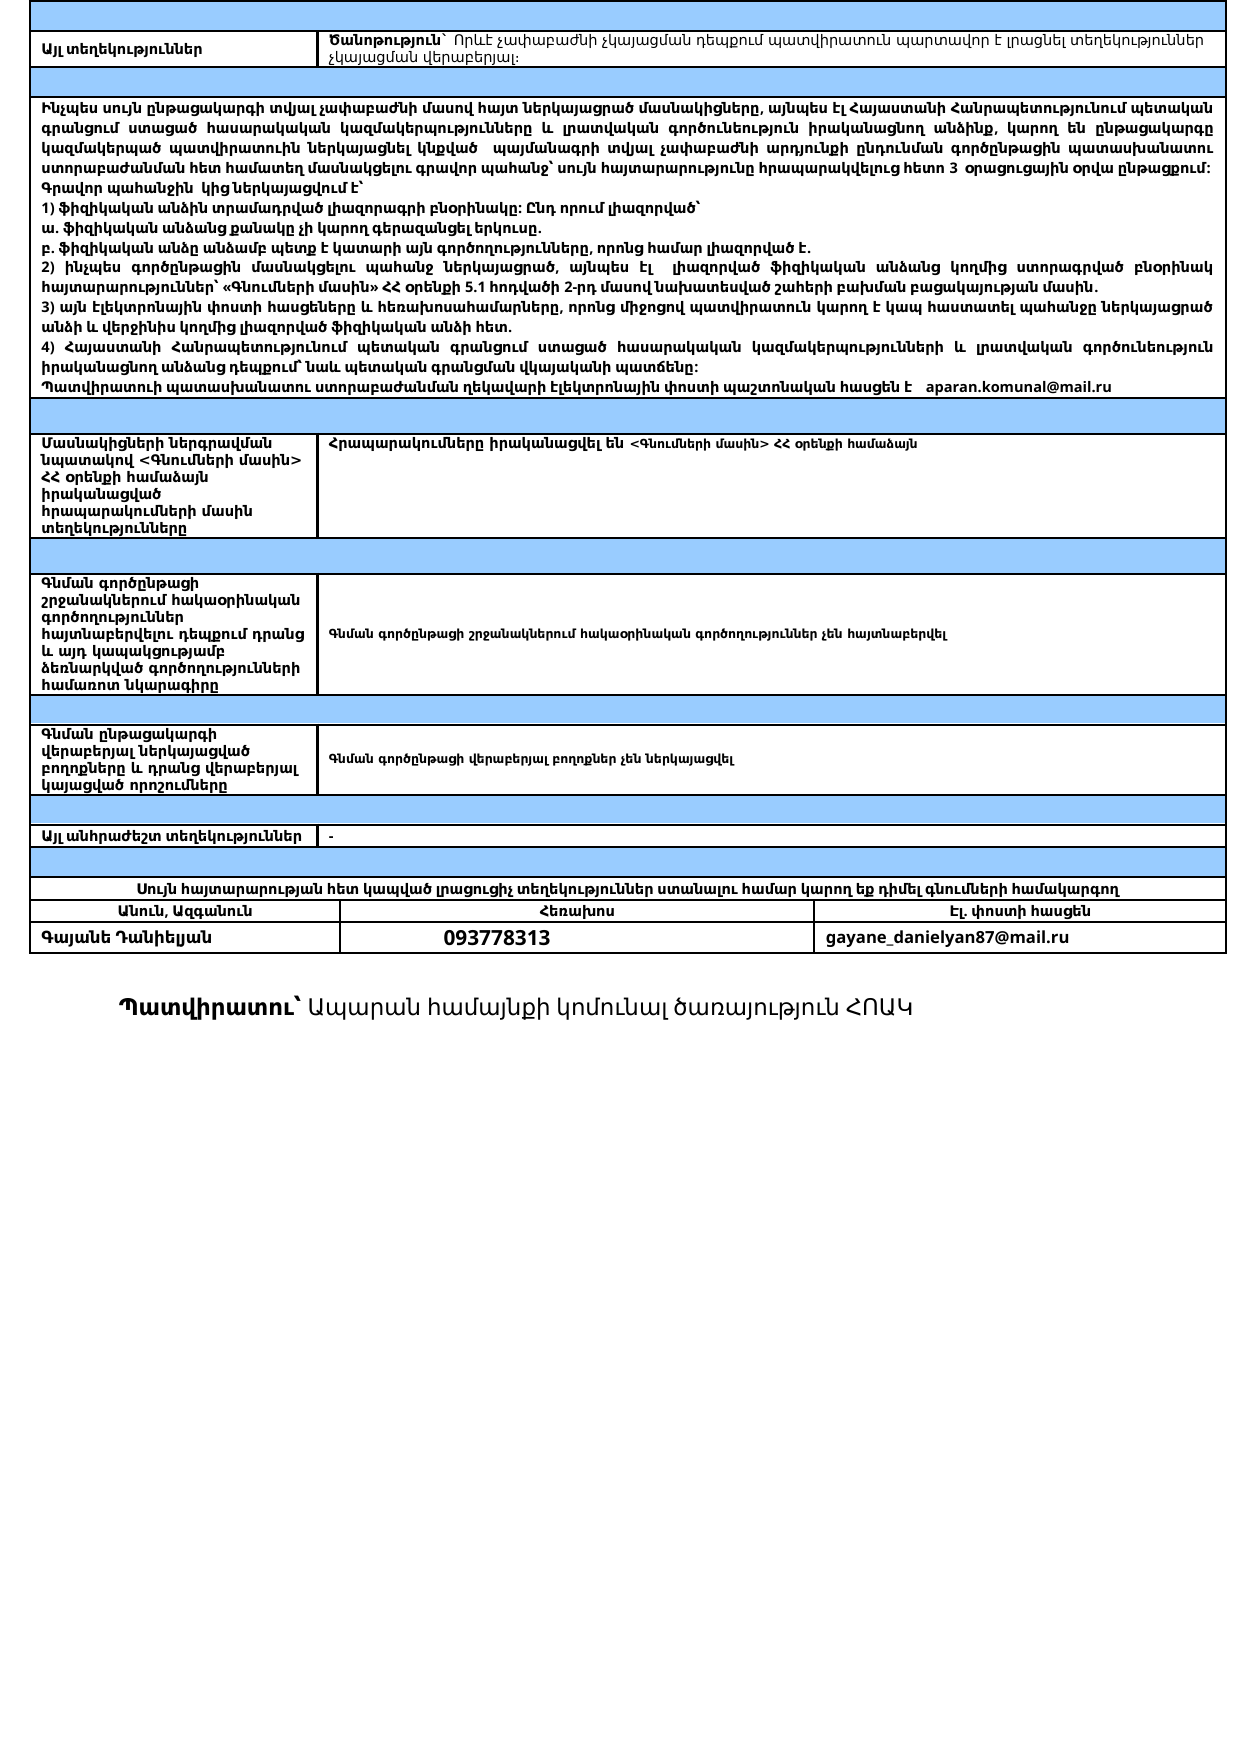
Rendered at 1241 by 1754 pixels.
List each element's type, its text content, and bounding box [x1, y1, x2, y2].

table_cell [31, 539, 1225, 573]
table_cell Գայանե Դանիելյան [31, 923, 339, 952]
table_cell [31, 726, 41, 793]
table_cell [31, 796, 1225, 823]
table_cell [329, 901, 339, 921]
table_cell Այլ տեղեկություններ [31, 32, 316, 66]
table_cell [31, 696, 1225, 723]
table_cell Գնման գործընթացի շրջանակներում հակաօրինական գործողություններ չեն հայտնաբերվել [319, 575, 1225, 693]
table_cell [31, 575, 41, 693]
table_cell [31, 68, 1225, 96]
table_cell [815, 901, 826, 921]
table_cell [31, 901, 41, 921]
table_cell [31, 399, 1225, 433]
table_cell Ինչպես սույն ընթացակարգի տվյալ չափաբաժնի մասով հայտ ներկայացրած մասնակիցները, այնպես էլ Հայաստանի Հանրապետությունում պետական գրանցում ստացած հասարակական կազմակերպությունները և լրատվական գործունեություն իրականացնող անձինք, կարող են ընթացակարգը կազմակերպած պատվիրատուին ներկայացնել կնքված պայմանագրի տվյալ չափաբաժնի արդյունքի ընդունման գործընթացին պատասխանատու ստորաբաժանման հետ համատեղ մասնակցելու գրավոր պահանջ՝ սույն հայտարարությունը հրապարակվելուց հետո 3 օրացուցային օրվա ընթացքում: Գրավոր պահանջին կից ներկայացվում է՝ 1) ֆիզիկական անձին տրամադրված լիազորագրի բնօրինակը: Ընդ որում լիազորված՝ ա. ֆիզիկական անձանց քանակը չի կարող գերազանցել երկուսը. բ. ֆիզիկական անձը անձամբ պետք է կատարի այն գործողությունները, որոնց համար լիազորված է. 2) ինչպես գործընթացին մասնակցելու պահանջ ներկայացրած, այնպես էլ լիազորված ֆիզիկական անձանց կողմից ստորագրված բնօրինակ հայտարարություններ՝ «Գնումների մասին» ՀՀ օրենքի 5.1 հոդվածի 2-րդ մասով նախատեսված շահերի բախման բացակայության մասին. 3) այն էլեկտրոնային փոստի հասցեները և հեռախոսահամարները, որոնց միջոցով պատվիրատուն կարող է կապ հաստատել պահանջը ներկայացրած անձի և վերջինիս կողմից լիազորված ֆիզիկական անձի հետ. 4) Հայաստանի Հանրապետությունում պետական գրանցում ստացած հասարակական կազմակերպությունների և լրատվական գործունեություն իրականացնող անձանց դեպքում՝ նաև պետական գրանցման վկայականի պատճենը: Պատվիրատուի պատասխանատու ստորաբաժանման ղեկավարի էլեկտրոնային փոստի պաշտոնական հասցեն է aparan.komunal@mail.ru [31, 98, 1225, 397]
table_cell [31, 848, 1225, 876]
table_cell Գնման գործընթացի վերաբերյալ բողոքներ չեն ներկայացվել [319, 726, 1225, 793]
table_cell 093778313 [341, 923, 813, 952]
table_cell [31, 2, 1225, 30]
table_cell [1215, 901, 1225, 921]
table_cell - [319, 826, 1225, 846]
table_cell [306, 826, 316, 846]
table_cell gayane_danielyan87@mail.ru [815, 923, 1225, 952]
table_cell Սույն հայտարարության հետ կապված լրացուցիչ տեղեկություններ ստանալու համար կարող եք դիմել գնումների համակարգող [31, 878, 1225, 899]
text Պատվիրատու՝ Ապարան համայնքի կոմունալ ծառայություն ՀՈԱԿ [118, 991, 1182, 1022]
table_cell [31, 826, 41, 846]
table_cell Մասնակիցների ներգրավման նպատակով <Գնումների մասին> ՀՀ օրենքի համաձայն իրականացված հրապարակումների մասին տեղեկությունները [31, 435, 316, 537]
table_cell Հրապարակումները իրականացվել են <Գնումների մասին> ՀՀ օրենքի համաձայն [319, 435, 1225, 537]
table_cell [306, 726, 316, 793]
table_cell Ծանոթություն` Որևէ չափաբաժնի չկայացման դեպքում պատվիրատուն պարտավոր է լրացնել տեղեկություններ չկայացման վերաբերյալ։ [319, 32, 1225, 66]
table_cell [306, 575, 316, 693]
